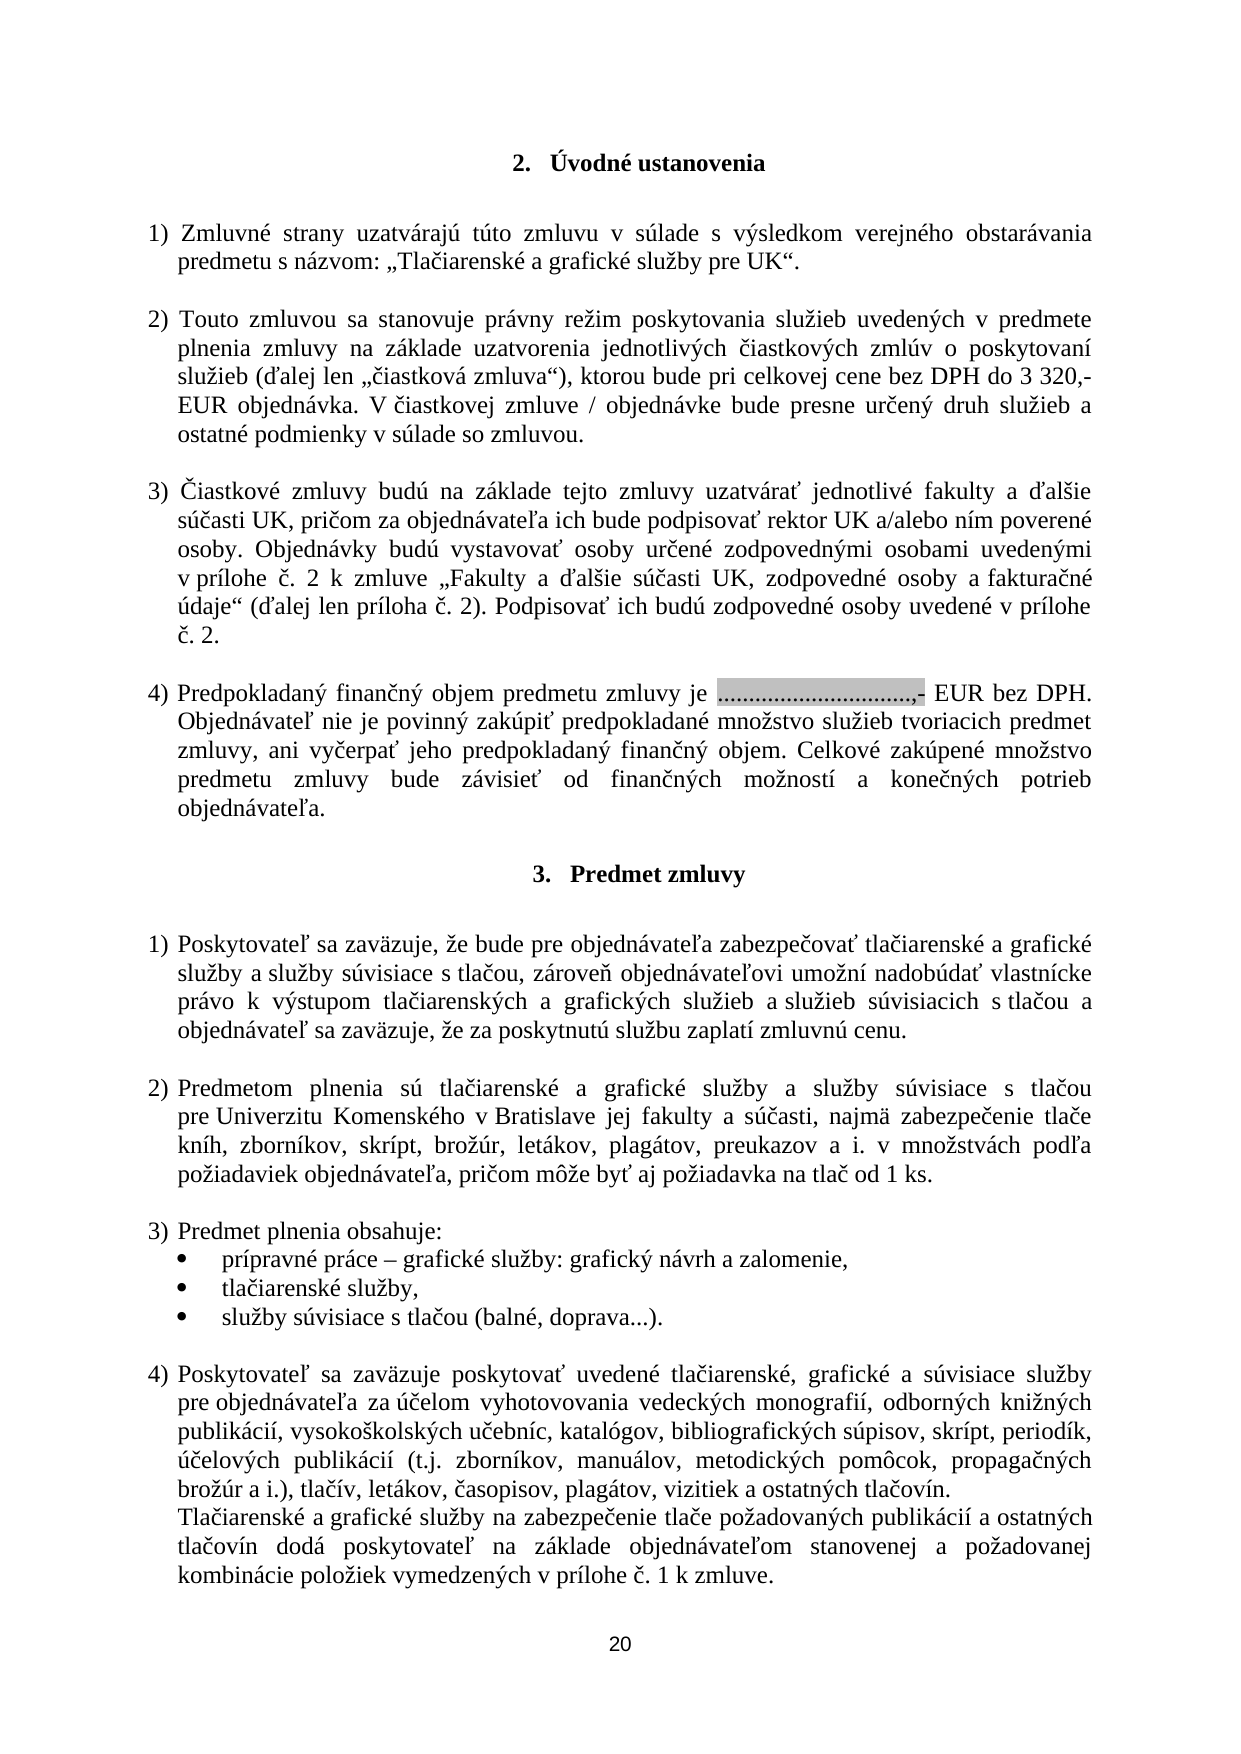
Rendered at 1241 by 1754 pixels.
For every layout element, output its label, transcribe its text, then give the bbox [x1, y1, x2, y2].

list Predmetom plnenia sú tlačiarenské a grafické služby a služby súvisiace s tlačou pre Univerzitu Komenského v Bratislave jej fakulty a súčasti, najmä zabezpečenie tlače kníh, zborníkov, skrípt, brožúr, letákov, plagátov, preukazov a i. v množstvách podľa požiadaviek objednávateľa, pričom môže byť aj požiadavka na tlač od 1 ks. [148, 1073, 1092, 1188]
list tlačiarenské služby, [177, 1273, 1092, 1302]
list Tlačiarenské a grafické služby na zabezpečenie tlače požadovaných publikácií a ostatných tlačovín dodá poskytovateľ na základe objednávateľom stanovenej a požadovanej kombinácie položiek vymedzených v prílohe č. 1 k zmluve. [177, 1502, 1092, 1589]
list Poskytovateľ sa zaväzuje poskytovať uvedené tlačiarenské, grafické a súvisiace služby pre objednávateľa za účelom vyhotovovania vedeckých monografií, odborných knižných publikácií, vysokoškolských učebníc, katalógov, bibliografických súpisov, skrípt, periodík, účelových publikácií (t.j. zborníkov, manuálov, metodických pomôcok, propagačných brožúr a i.), tlačív, letákov, časopisov, plagátov, vizitiek a ostatných tlačovín. [148, 1359, 1092, 1502]
text 2) Touto zmluvou sa stanovuje právny režim poskytovania služieb uvedených v predmete plnenia zmluvy na základe uzatvorenia jednotlivých čiastkových zmlúv o poskytovaní služieb (ďalej len „čiastková zmluva“), ktorou bude pri celkovej cene bez DPH do 3 320,- EUR objednávka. V čiastkovej zmluve / objednávke bude presne určený druh služieb a ostatné podmienky v súlade so zmluvou. [148, 304, 1092, 448]
text 3) Čiastkové zmluvy budú na základe tejto zmluvy uzatvárať jednotlivé fakulty a ďalšie súčasti UK, pričom za objednávateľa ich bude podpisovať rektor UK a/alebo ním poverené osoby. Objednávky budú vystavovať osoby určené zodpovednými osobami uvedenými v prílohe č. 2 k zmluve „Fakulty a ďalšie súčasti UK, zodpovedné osoby a fakturačné údaje“ (ďalej len príloha č. 2). Podpisovať ich budú zodpovedné osoby uvedené v prílohe č. 2. [148, 476, 1092, 649]
text 4) Predpokladaný finančný objem predmetu zmluvy je ...............................,- EUR bez DPH. Objednávateľ nie je povinný zakúpiť predpokladané množstvo služieb tvoriacich predmet zmluvy, ani vyčerpať jeho predpokladaný finančný objem. Celkové zakúpené množstvo predmetu zmluvy bude závisieť od finančných možností a konečných potrieb objednávateľa. [148, 678, 1092, 821]
list Úvodné ustanovenia [185, 148, 1092, 176]
list Poskytovateľ sa zaväzuje, že bude pre objednávateľa zabezpečovať tlačiarenské a grafické služby a služby súvisiace s tlačou, zároveň objednávateľovi umožní nadobúdať vlastnícke právo k výstupom tlačiarenských a grafických služieb a služieb súvisiacich s tlačou a objednávateľ sa zaväzuje, že za poskytnutú službu zaplatí zmluvnú cenu. [148, 929, 1092, 1044]
list Predmet plnenia obsahuje: [148, 1216, 1092, 1244]
list prípravné práce – grafické služby: grafický návrh a zalomenie, [177, 1244, 1092, 1273]
list služby súvisiace s tlačou (balné, doprava...). [177, 1302, 1092, 1331]
list Predmet zmluvy [185, 859, 1092, 888]
text 1) Zmluvné strany uzatvárajú túto zmluvu v súlade s výsledkom verejného obstarávania predmetu s názvom: „Tlačiarenské a grafické služby pre UK“. [148, 218, 1092, 275]
